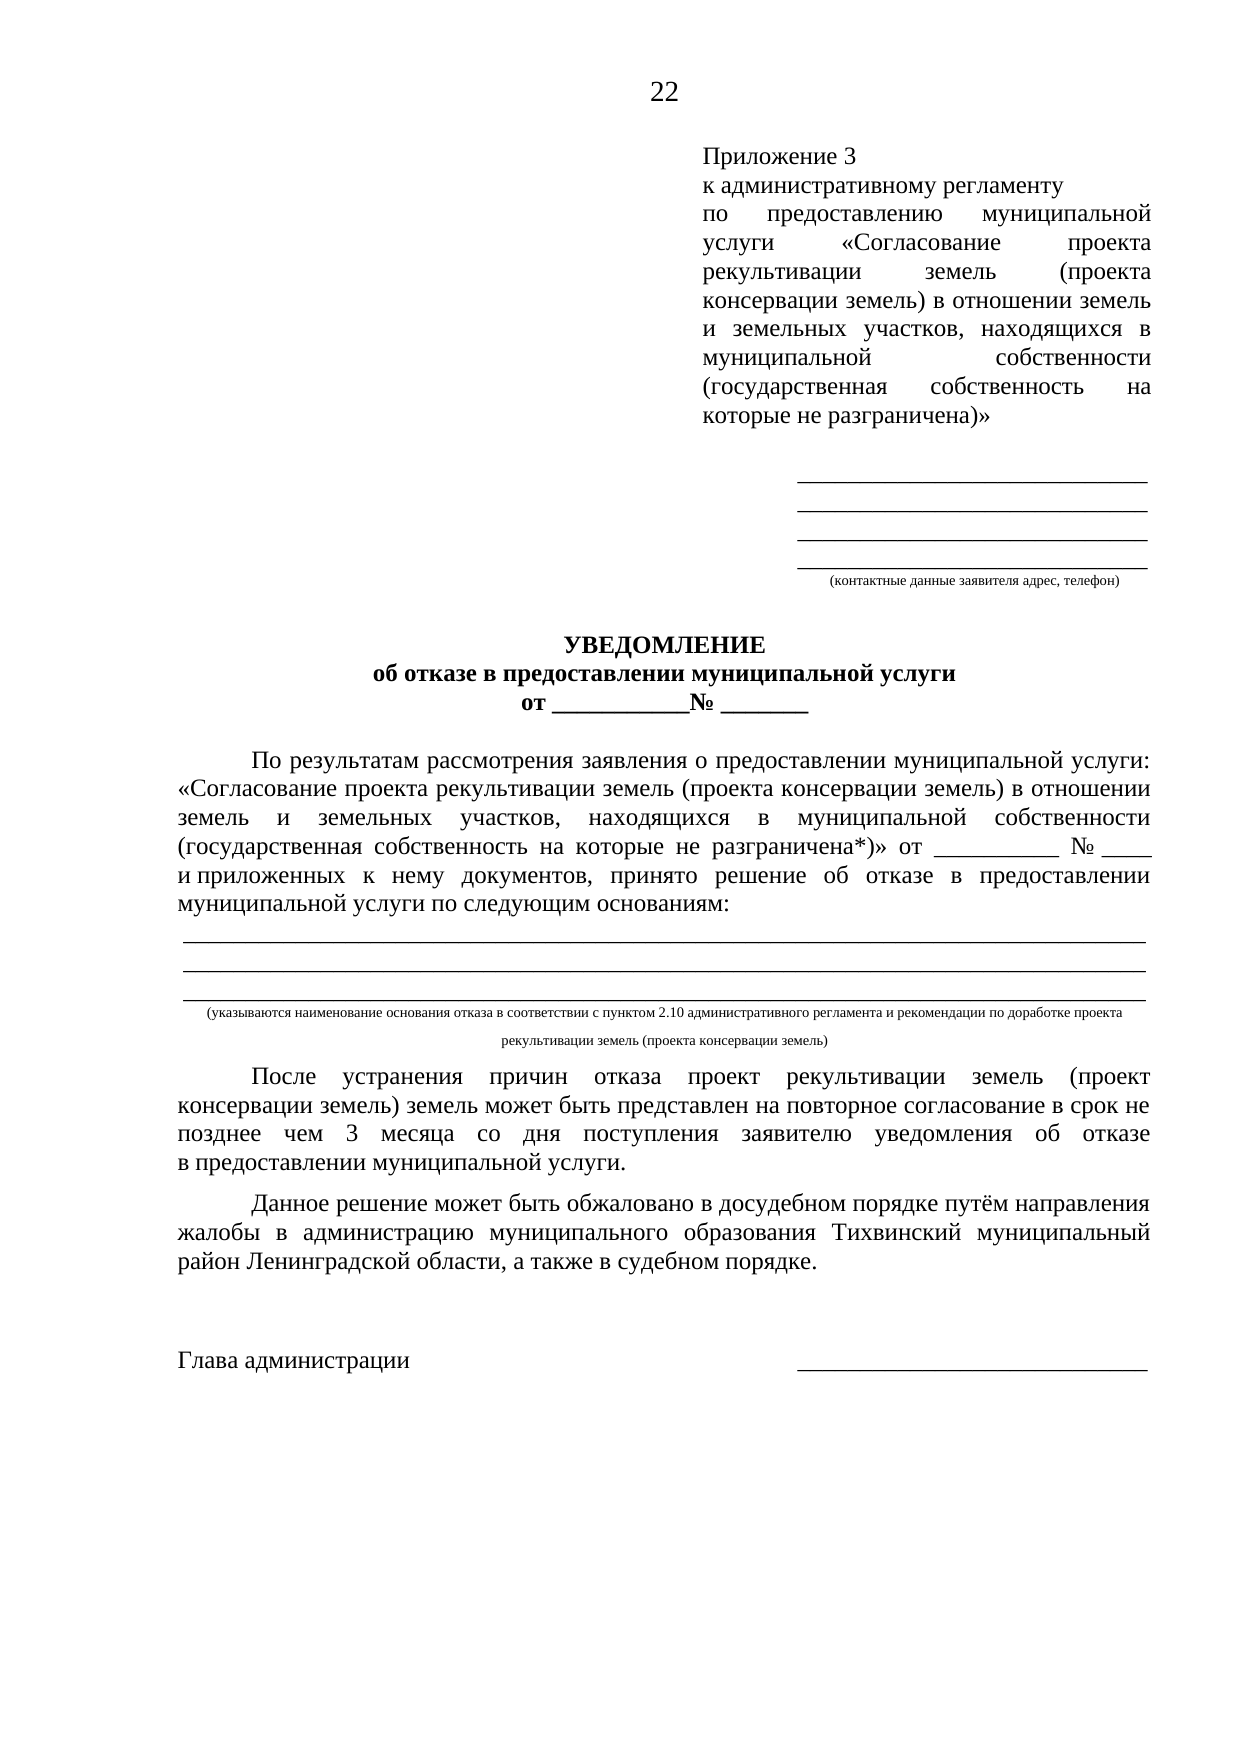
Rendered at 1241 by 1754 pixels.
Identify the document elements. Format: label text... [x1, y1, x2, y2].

text к административному регламенту [702, 170, 1152, 198]
text Данное решение может быть обжаловано в досудебном порядке путём направления жалобы в администрацию муниципального образования Тихвинский муниципальный район Ленинградской области, а также в судебном порядке. [177, 1188, 1152, 1275]
text ____________________________ [797, 457, 1152, 486]
text Глава администрации ____________________________ [177, 1345, 1152, 1373]
text УВЕДОМЛЕНИЕ об отказе в предоставлении муниципальной услуги от ___________№ _______ [177, 630, 1152, 716]
text ____________________________ [797, 543, 1152, 572]
text После устранения причин отказа проект рекультивации земель (проект консервации земель) земель может быть представлен на повторное согласование в срок не позднее чем 3 месяца со дня поступления заявителю уведомления об отказе в предоставлении муниципальной услуги. [177, 1061, 1152, 1176]
text (указываются наименование основания отказа в соответствии с пунктом 2.10 административного регламента и рекомендации по доработке проекта рекультивации земель (проекта консервации земель) [177, 1003, 1152, 1061]
text По результатам рассмотрения заявления о предоставлении муниципальной услуги: «Согласование проекта рекультивации земель (проекта консервации земель) в отношении земель и земельных участков, находящихся в муниципальной собственности (государственная собственность на которые не разграничена*)» от __________ № ____ и приложенных к нему документов, принято решение об отказе в предоставлении муниципальной услуги по следующим основаниям: [177, 745, 1152, 917]
text Приложение 3 [702, 141, 1152, 170]
text (контактные данные заявителя адрес, телефон) [797, 572, 1152, 601]
text ____________________________ [797, 486, 1152, 515]
text по предоставлению муниципальной услуги «Согласование проекта рекультивации земель (проекта консервации земель) в отношении земель и земельных участков, находящихся в муниципальной собственности (государственная собственность на которые не разграничена)» [702, 198, 1152, 428]
text _______________________________________________________________________________________________________________________________________________________________________________________________________________________________________ [177, 917, 1152, 1003]
text ____________________________ [797, 515, 1152, 543]
